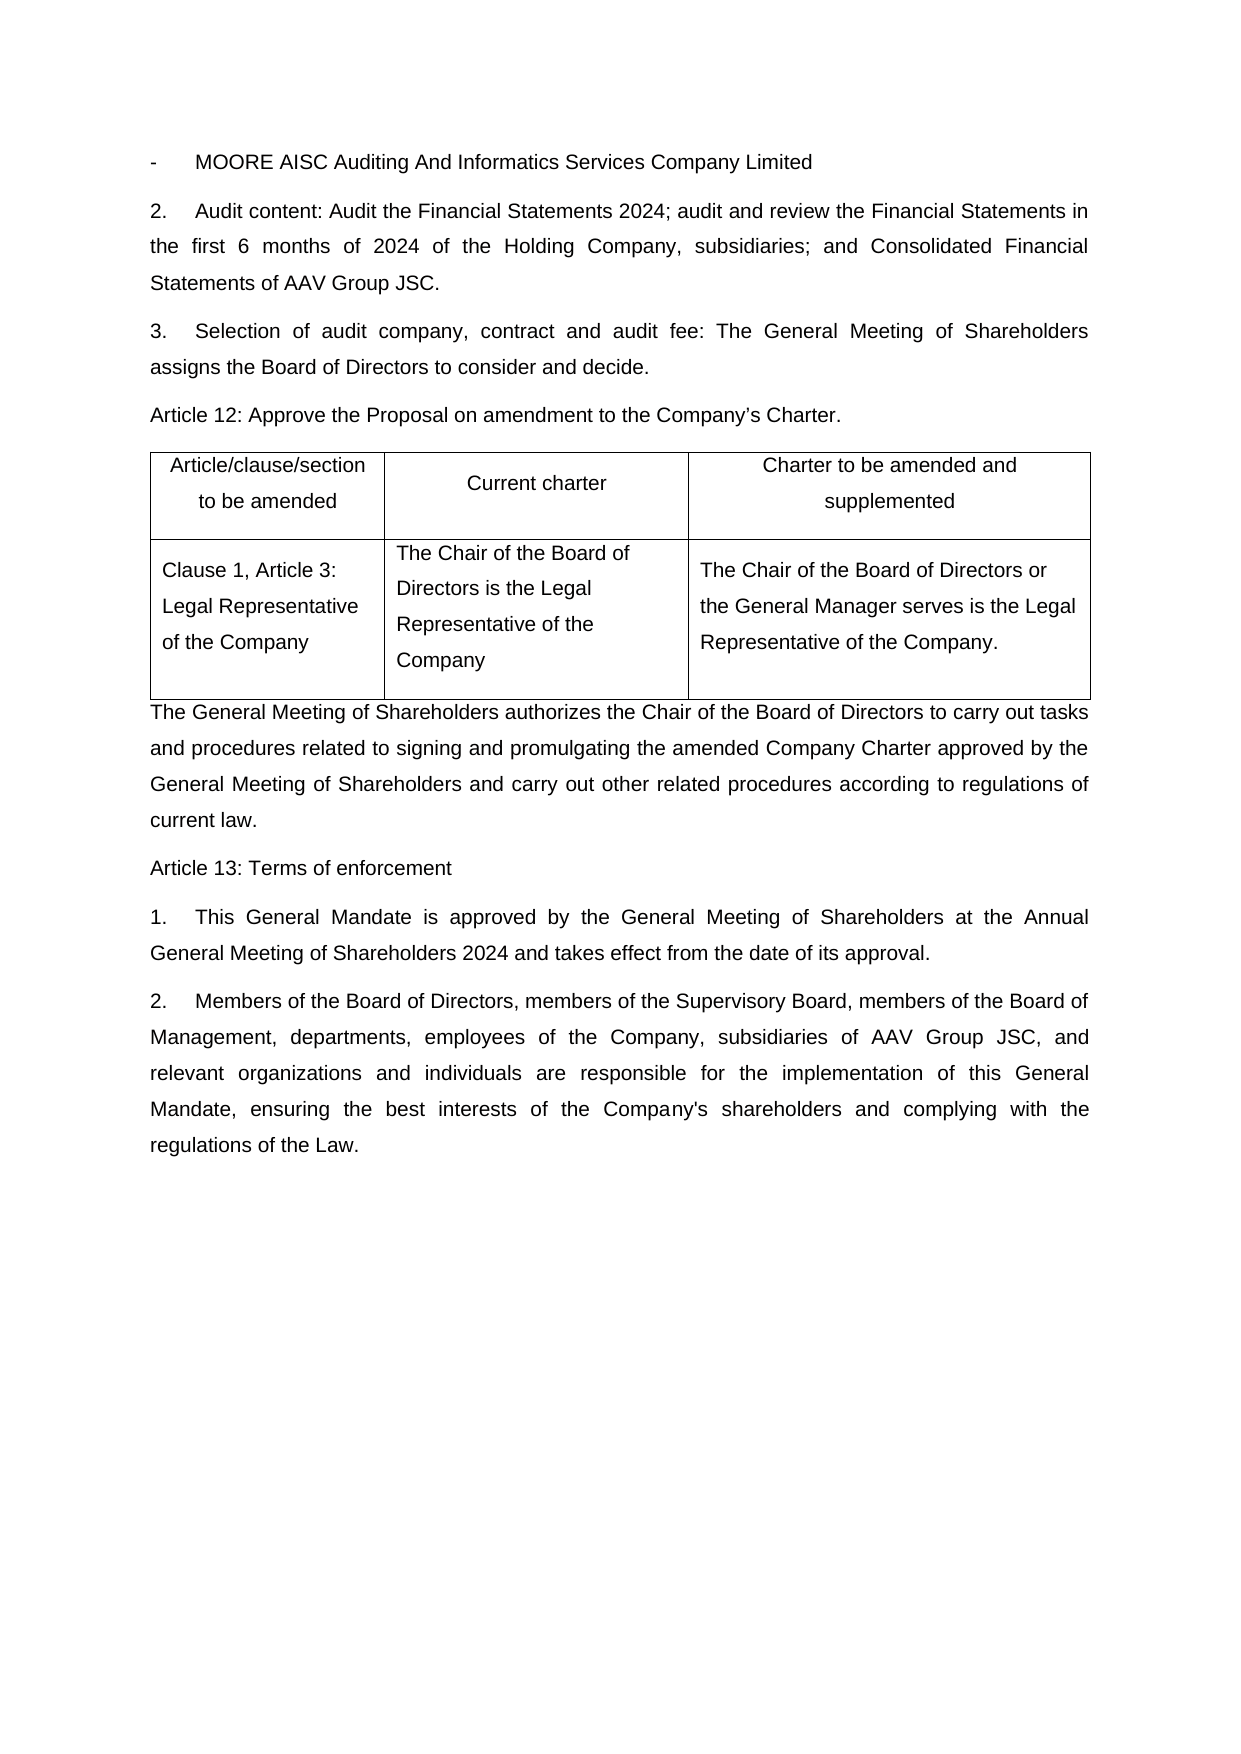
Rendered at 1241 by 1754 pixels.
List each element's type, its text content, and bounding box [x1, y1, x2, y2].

list Audit content: Audit the Financial Statements 2024; audit and review the Financial Statements in the first 6 months of 2024 of the Holding Company, subsidiaries; and Consolidated Financial Statements of AAV Group JSC. [150, 198, 1090, 294]
table_cell Clause 1, Article 3: Legal Representative of the Company [151, 540, 384, 699]
text The General Meeting of Shareholders authorizes the Chair of the Board of Directors to carry out tasks and procedures related to signing and promulgating the amended Company Charter approved by the General Meeting of Shareholders and carry out other related procedures according to regulations of current law. [150, 700, 1090, 832]
list This General Mandate is approved by the General Meeting of Shareholders at the Annual General Meeting of Shareholders 2024 and takes effect from the date of its approval. [150, 904, 1090, 964]
table_header Charter to be amended and supplemented [689, 453, 1090, 539]
table_cell The Chair of the Board of Directors is the Legal Representative of the Company [385, 540, 688, 699]
list Selection of audit company, contract and audit fee: The General Meeting of Shareholders assigns the Board of Directors to consider and decide. [150, 319, 1090, 379]
list MOORE AISC Auditing And Informatics Services Company Limited [150, 150, 1090, 174]
table_header Article/clause/section to be amended [151, 453, 384, 539]
table_header Current charter [385, 453, 688, 539]
text Article 12: Approve the Proposal on amendment to the Company’s Charter. [150, 403, 1090, 427]
table_cell The Chair of the Board of Directors or the General Manager serves is the Legal Representative of the Company. [689, 540, 1090, 699]
list Members of the Board of Directors, members of the Supervisory Board, members of the Board of Management, departments, employees of the Company, subsidiaries of AAV Group JSC, and relevant organizations and individuals are responsible for the implementation of this General Mandate, ensuring the best interests of the Company's shareholders and complying with the regulations of the Law. [150, 989, 1090, 1157]
text Article 13: Terms of enforcement [150, 856, 1090, 880]
